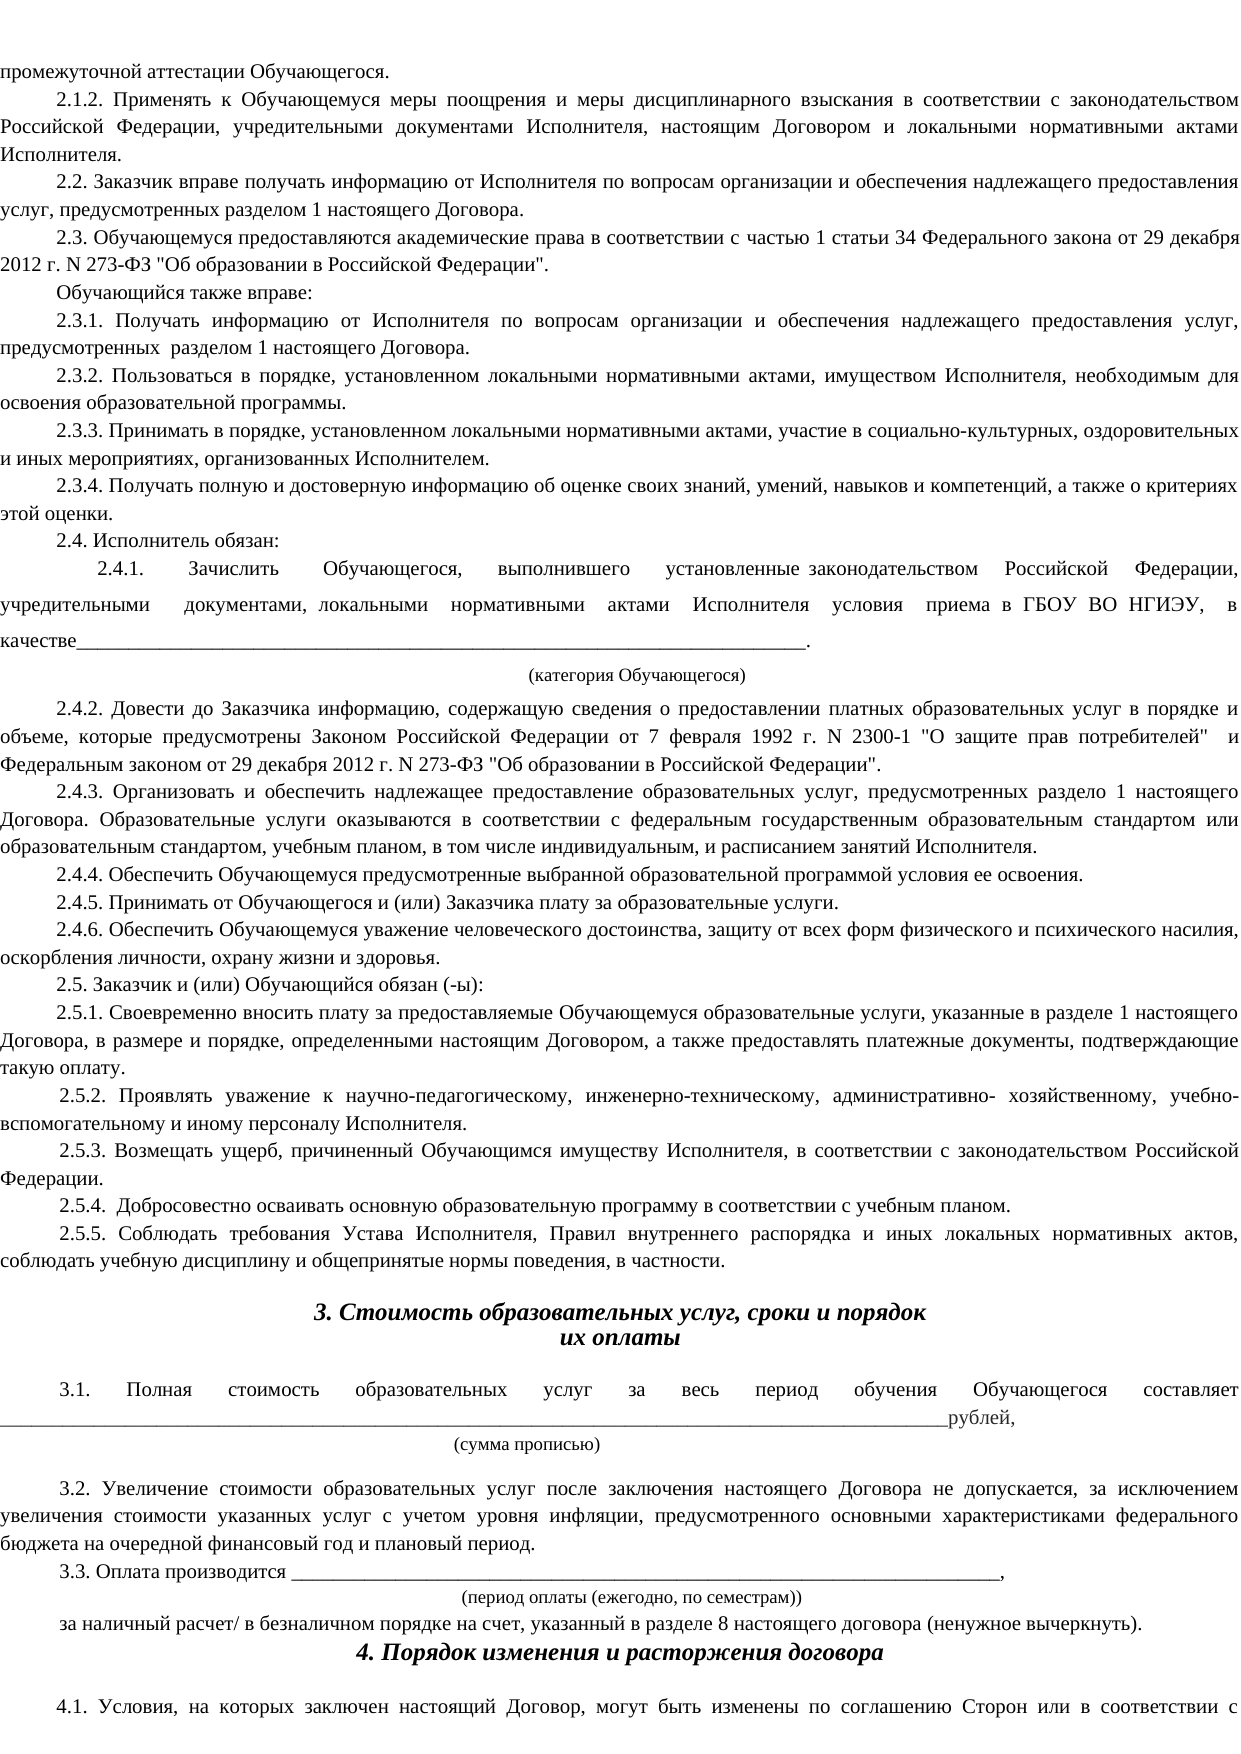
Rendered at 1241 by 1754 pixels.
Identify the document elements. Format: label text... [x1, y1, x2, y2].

text 2.5.3. Возмещать ущерб, причиненный Обучающимся имуществу Исполнителя, в соответствии с законодательством Российской Федерации. [0, 1138, 1240, 1190]
text (период оплаты (ежегодно, по семестрам)) [0, 1586, 1240, 1608]
text 3.3. Оплата производится ____________________________________________________________________, [0, 1558, 1240, 1583]
text 3. Стоимость образовательных услуг, сроки и порядок [0, 1301, 1240, 1325]
text (категория Обучающегося) [0, 664, 1240, 686]
text 2.4. Исполнитель обязан: [0, 528, 1240, 552]
text 2.5.2. Проявлять уважение к научно-педагогическому, инженерно-техническому, административно- хозяйственному, учебно-вспомогательному и иному персоналу Исполнителя. [0, 1083, 1240, 1134]
text 2.3. Обучающемуся предоставляются академические права в соответствии с частью 1 статьи 34 Федерального закона от 29 декабря 2012 г. N 273-ФЗ "Об образовании в Российской Федерации". [0, 225, 1240, 276]
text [0, 59, 1240, 83]
text 2.3.1. Получать информацию от Исполнителя по вопросам организации и обеспечения надлежащего предоставления услуг, предусмотренных разделом 1 настоящего Договора. [0, 307, 1240, 359]
text 2.3.2. Пользоваться в порядке, установленном локальными нормативными актами, имуществом Исполнителя, необходимым для освоения образовательной программы. [0, 363, 1240, 414]
text (сумма прописью) [29, 1433, 1240, 1454]
text их оплаты [0, 1325, 1240, 1350]
text 2.2. Заказчик вправе получать информацию от Исполнителя по вопросам организации и обеспечения надлежащего предоставления услуг, предусмотренных разделом 1 настоящего Договора. [0, 169, 1240, 221]
text 2.4.1. Зачислить Обучающегося, выполнившего установленные законодательством Российской Федерации, учредительными документами, локальными нормативными актами Исполнителя условия приема в ГБОУ ВО НГИЭУ, в качестве______________________________________________________________________. [0, 556, 1240, 652]
text 3.2. Увеличение стоимости образовательных услуг после заключения настоящего Договора не допускается, за исключением увеличения стоимости указанных услуг с учетом уровня инфляции, предусмотренного основными характеристиками федерального бюджета на очередной финансовый год и плановый период. [0, 1476, 1240, 1555]
text 2.4.2. Довести до Заказчика информацию, содержащую сведения о предоставлении платных образовательных услуг в порядке и объеме, которые предусмотрены Законом Российской Федерации от 7 февраля 1992 г. N 2300-1 "О защите прав потребителей" и Федеральным законом от 29 декабря 2012 г. N 273-ФЗ "Об образовании в Российской Федерации". [0, 696, 1240, 776]
text 2.1.2. Применять к Обучающемуся меры поощрения и меры дисциплинарного взыскания в соответствии с законодательством Российской Федерации, учредительными документами Исполнителя, настоящим Договором и локальными нормативными актами Исполнителя. [0, 87, 1240, 166]
text 2.5.1. Своевременно вносить плату за предоставляемые Обучающемуся образовательные услуги, указанные в разделе 1 настоящего Договора, в размере и порядке, определенными настоящим Договором, а также предоставлять платежные документы, подтверждающие такую оплату. [0, 1000, 1240, 1079]
text 3.1. Полная стоимость образовательных услуг за весь период обучения Обучающегося составляет ___________________________________________________________________________________________рублей, [0, 1377, 1240, 1429]
text 2.3.3. Принимать в порядке, установленном локальными нормативными актами, участие в социально-культурных, оздоровительных и иных мероприятиях, организованных Исполнителем. [0, 418, 1240, 469]
text 2.5.4. Добросовестно осваивать основную образовательную программу в соответствии с учебным планом. [0, 1193, 1240, 1217]
text 2.4.5. Принимать от Обучающегося и (или) Заказчика плату за образовательные услуги. [0, 889, 1240, 914]
text 4. Порядок изменения и расторжения договора [0, 1638, 1240, 1666]
text 2.4.3. Организовать и обеспечить надлежащее предоставление образовательных услуг, предусмотренных раздело 1 настоящего Договора. Образовательные услуги оказываются в соответствии с федеральным государственным образовательным стандартом или образовательным стандартом, учебным планом, в том числе индивидуальным, и расписанием занятий Исполнителя. [0, 779, 1240, 858]
text 2.5. Заказчик и (или) Обучающийся обязан (-ы): [0, 972, 1240, 996]
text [0, 1693, 1240, 1718]
text за наличный расчет/ в безналичном порядке на счет, указанный в разделе 8 настоящего договора (ненужное вычеркнуть). [0, 1611, 1240, 1635]
text Обучающийся также вправе: [0, 280, 1240, 304]
text 2.4.4. Обеспечить Обучающемуся предусмотренные выбранной образовательной программой условия ее освоения. [0, 862, 1240, 886]
text 2.3.4. Получать полную и достоверную информацию об оценке своих знаний, умений, навыков и компетенций, а также о критериях этой оценки. [0, 473, 1240, 525]
text 2.5.5. Соблюдать требования Устава Исполнителя, Правил внутреннего распорядка и иных локальных нормативных актов, соблюдать учебную дисциплину и общепринятые нормы поведения, в частности. [0, 1221, 1240, 1272]
text 2.4.6. Обеспечить Обучающемуся уважение человеческого достоинства, защиту от всех форм физического и психического насилия, оскорбления личности, охрану жизни и здоровья. [0, 917, 1240, 969]
